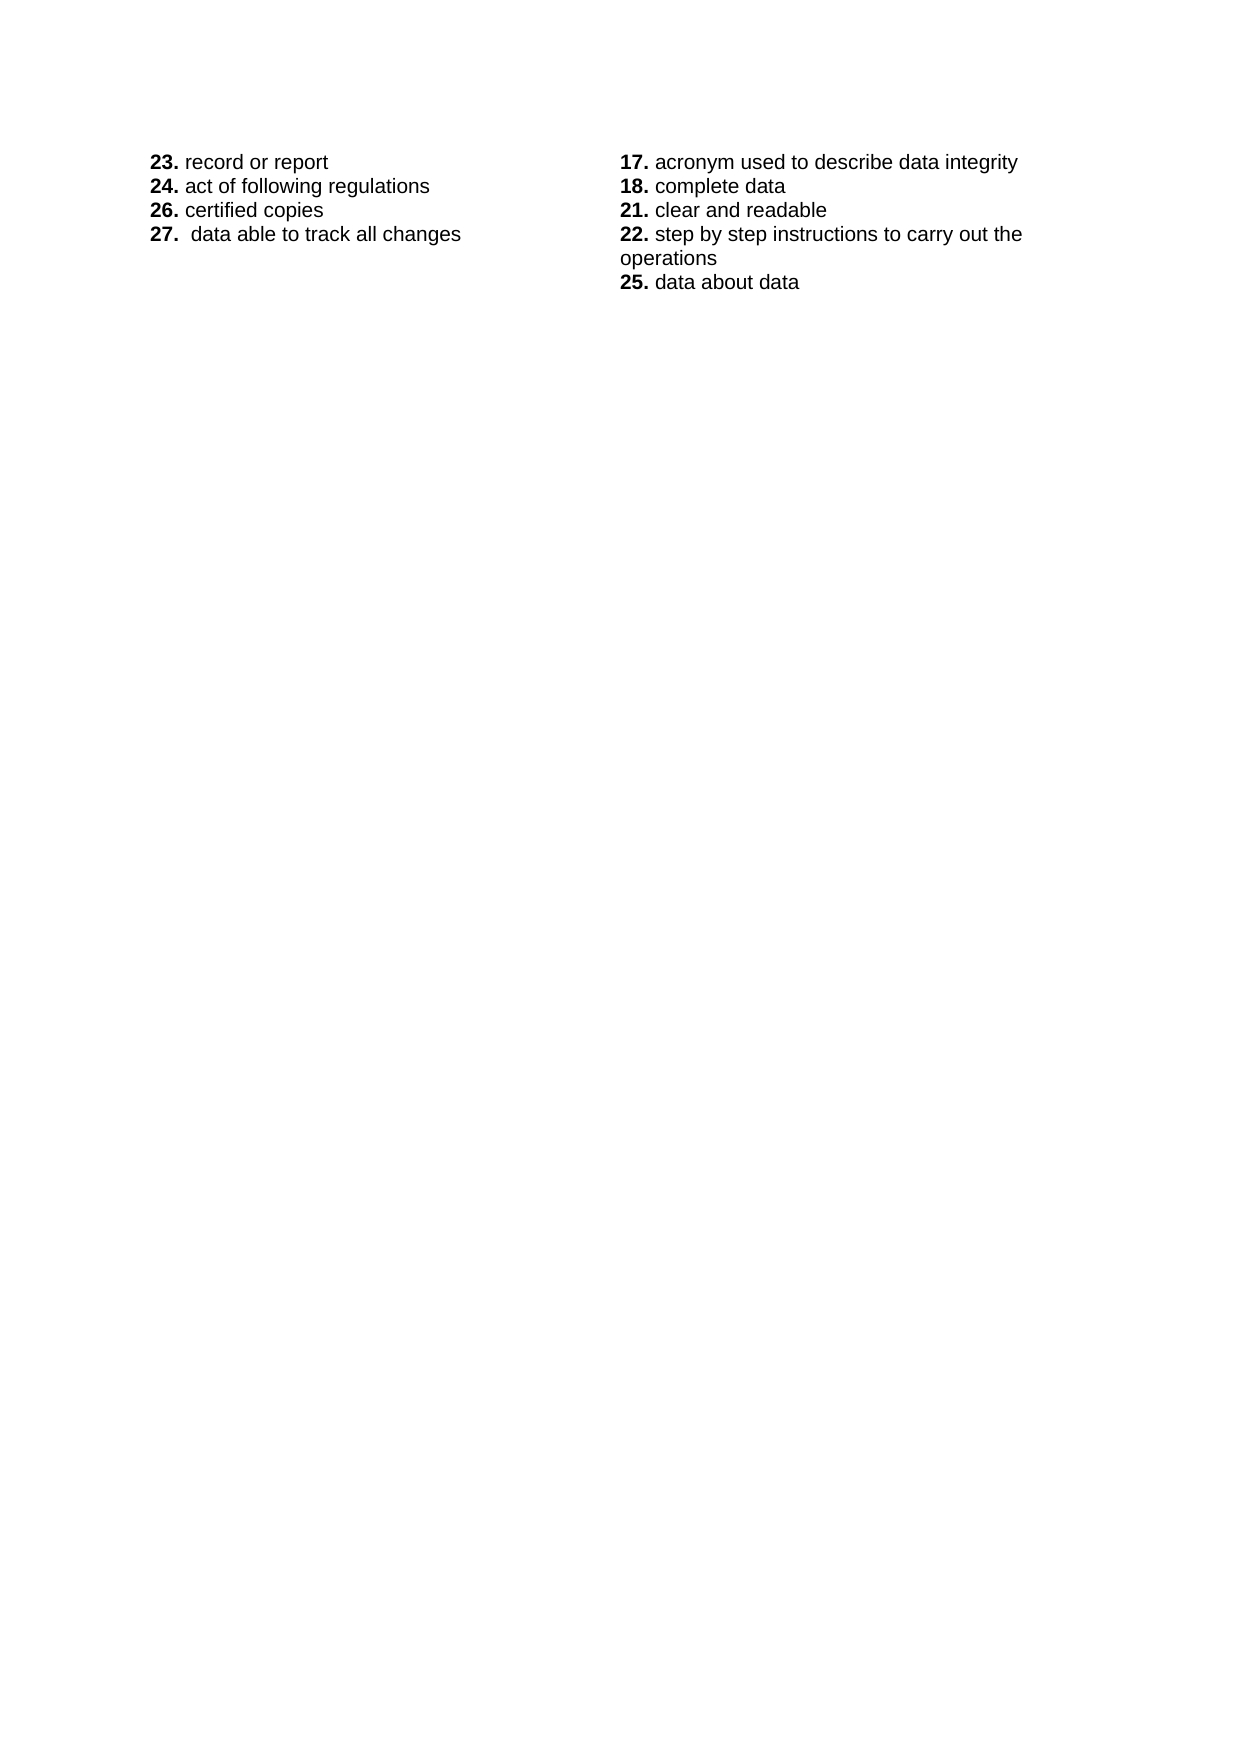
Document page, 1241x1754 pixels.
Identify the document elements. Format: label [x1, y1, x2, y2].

table_header [620, 150, 1090, 294]
table_header [150, 150, 620, 294]
